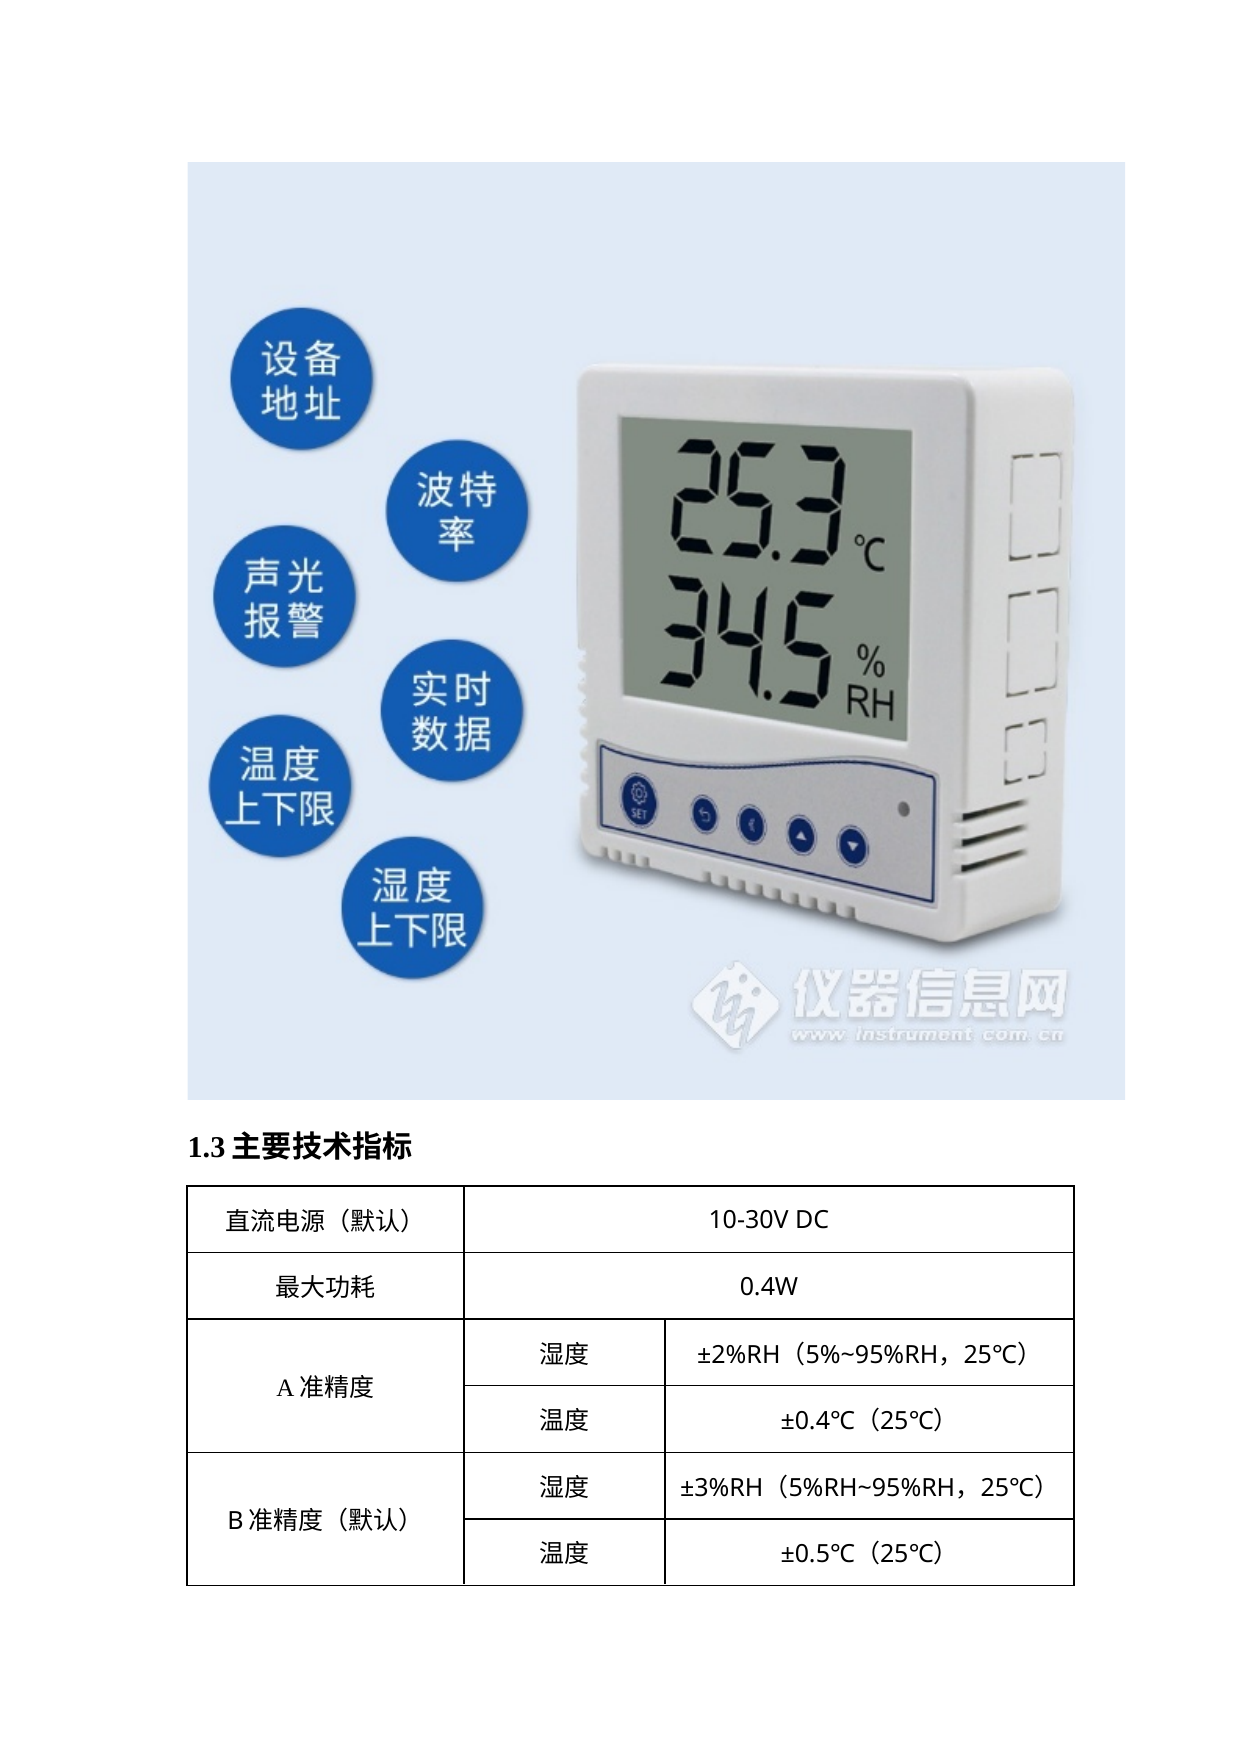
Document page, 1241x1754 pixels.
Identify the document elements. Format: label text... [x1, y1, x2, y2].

table_cell 最大功耗 [188, 1253, 463, 1318]
table_cell ±3%RH（5%RH~95%RH，25℃） [666, 1453, 1073, 1518]
picture [187, 162, 1125, 1100]
table_cell ±0.4℃（25℃） [666, 1386, 1073, 1451]
table_cell 湿度 [465, 1320, 664, 1385]
table_cell ±2%RH（5%~95%RH，25℃） [666, 1320, 1073, 1385]
table_header 10-30V DC [465, 1187, 1073, 1252]
table_cell 温度 [465, 1520, 664, 1584]
table_cell A准精度 [188, 1320, 463, 1451]
table_cell 温度 [465, 1386, 664, 1451]
table_cell 湿度 [465, 1453, 664, 1518]
text 1.3主要技术指标 [187, 1112, 1053, 1177]
table_header 直流电源（默认） [188, 1187, 463, 1252]
table_cell ±0.5℃（25℃） [666, 1520, 1073, 1584]
table_cell B准精度（默认） [188, 1453, 463, 1584]
table_cell 0.4W [465, 1253, 1073, 1318]
